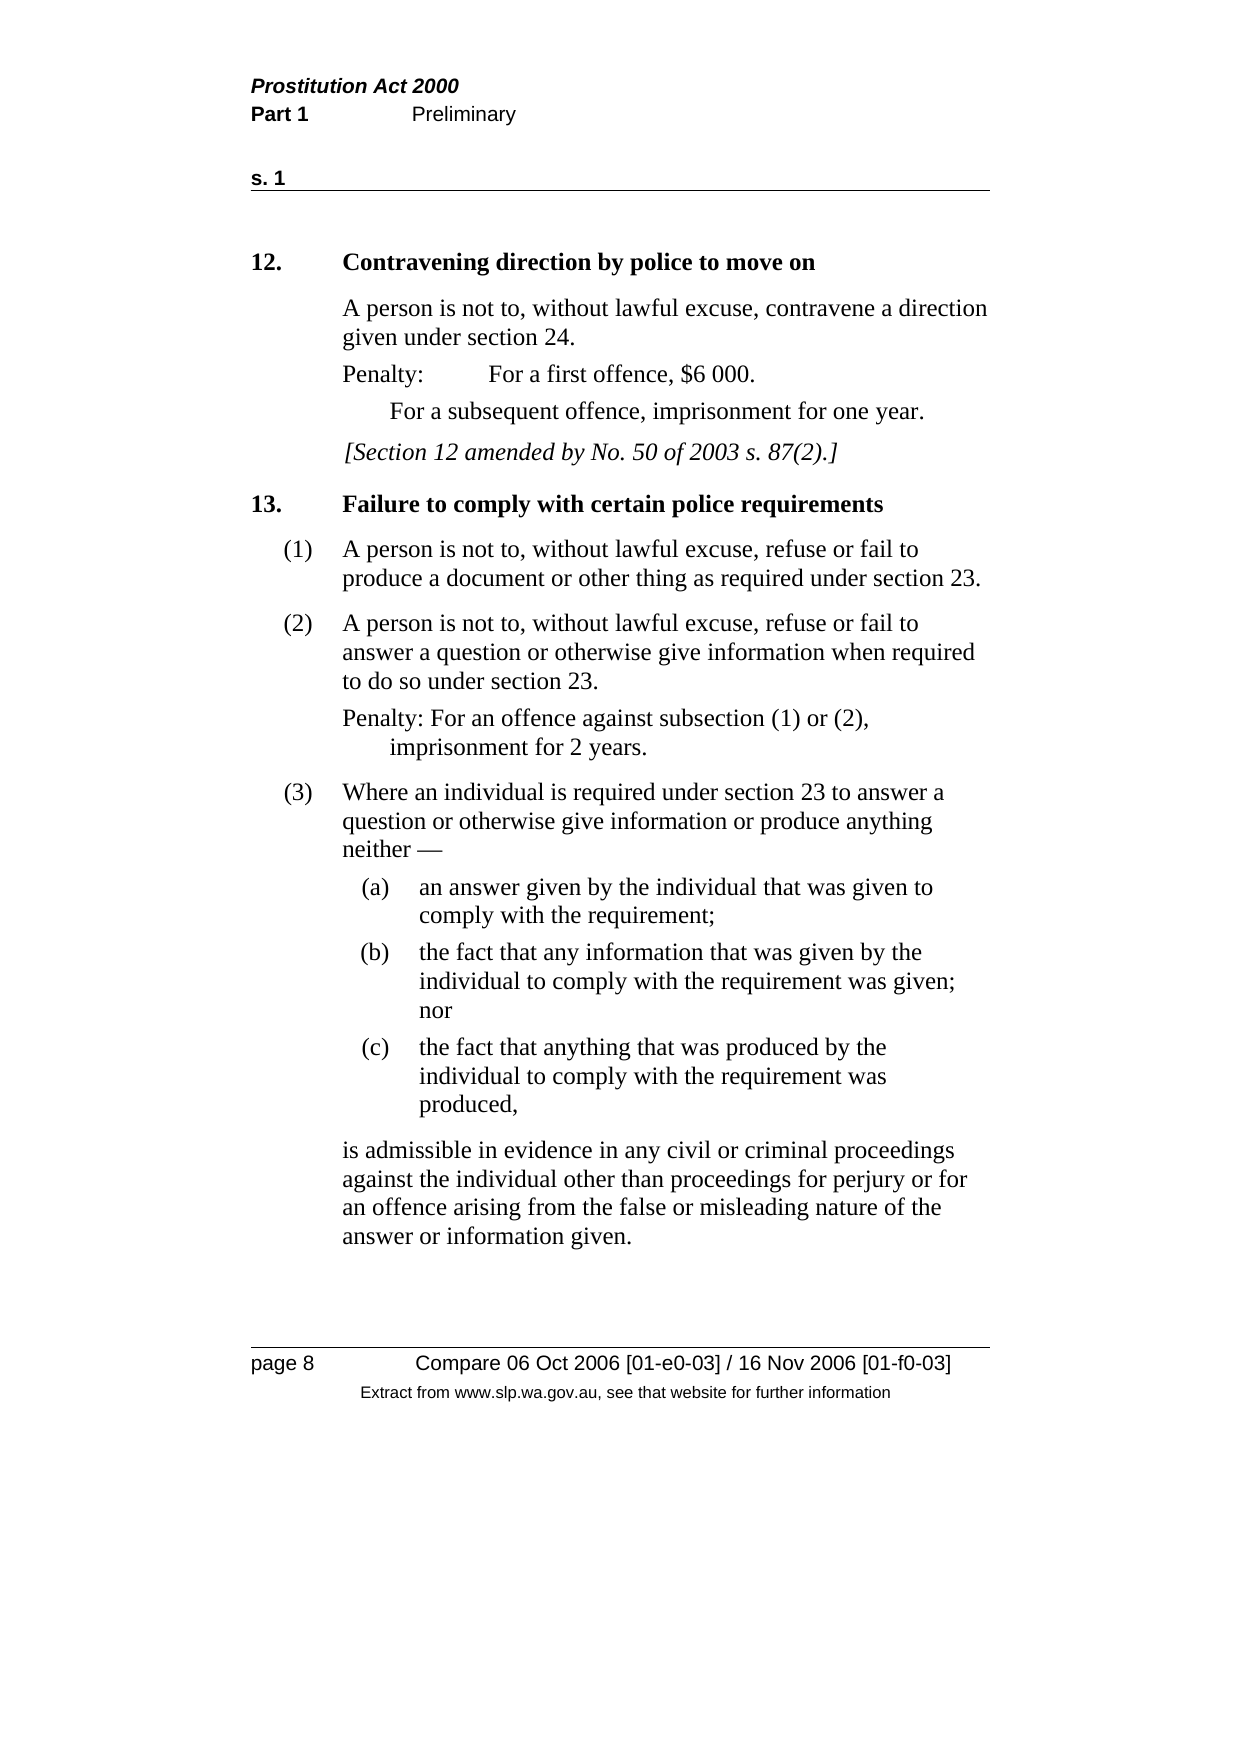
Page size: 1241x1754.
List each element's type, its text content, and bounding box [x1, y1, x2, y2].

text A person is not to, without lawful excuse, contravene a direction given under section 24. [251, 293, 990, 350]
text [Section 12 amended by No. 50 of 2003 s. 87(2).] [251, 437, 990, 466]
text (2) A person is not to, without lawful excuse, refuse or fail to answer a question or otherwise give information when required to do so under section 23. [251, 608, 990, 694]
text (b) the fact that any information that was given by the individual to comply with the requirement was given; nor [251, 937, 990, 1024]
subtitle 12. Contravening direction by police to move on [251, 247, 990, 276]
text Penalty: For a first offence, $6 000. [251, 359, 990, 387]
text (c) the fact that anything that was produced by the individual to comply with the requirement was produced, [251, 1032, 990, 1118]
text is admissible in evidence in any civil or criminal proceedings against the individual other than proceedings for perjury or for an offence arising from the false or misleading nature of the answer or information given. [251, 1135, 990, 1250]
subtitle 13. Failure to comply with certain police requirements [251, 489, 990, 517]
text (a) an answer given by the individual that was given to comply with the requirement; [251, 872, 990, 929]
text (3) Where an individual is required under section 23 to answer a question or otherwise give information or produce anything neither — [251, 777, 990, 863]
text For a subsequent offence, imprisonment for one year. [251, 396, 990, 424]
text Penalty: For an offence against subsection (1) or (2), imprisonment for 2 years. [251, 703, 990, 760]
text (1) A person is not to, without lawful excuse, refuse or fail to produce a document or other thing as required under section 23. [251, 534, 990, 592]
